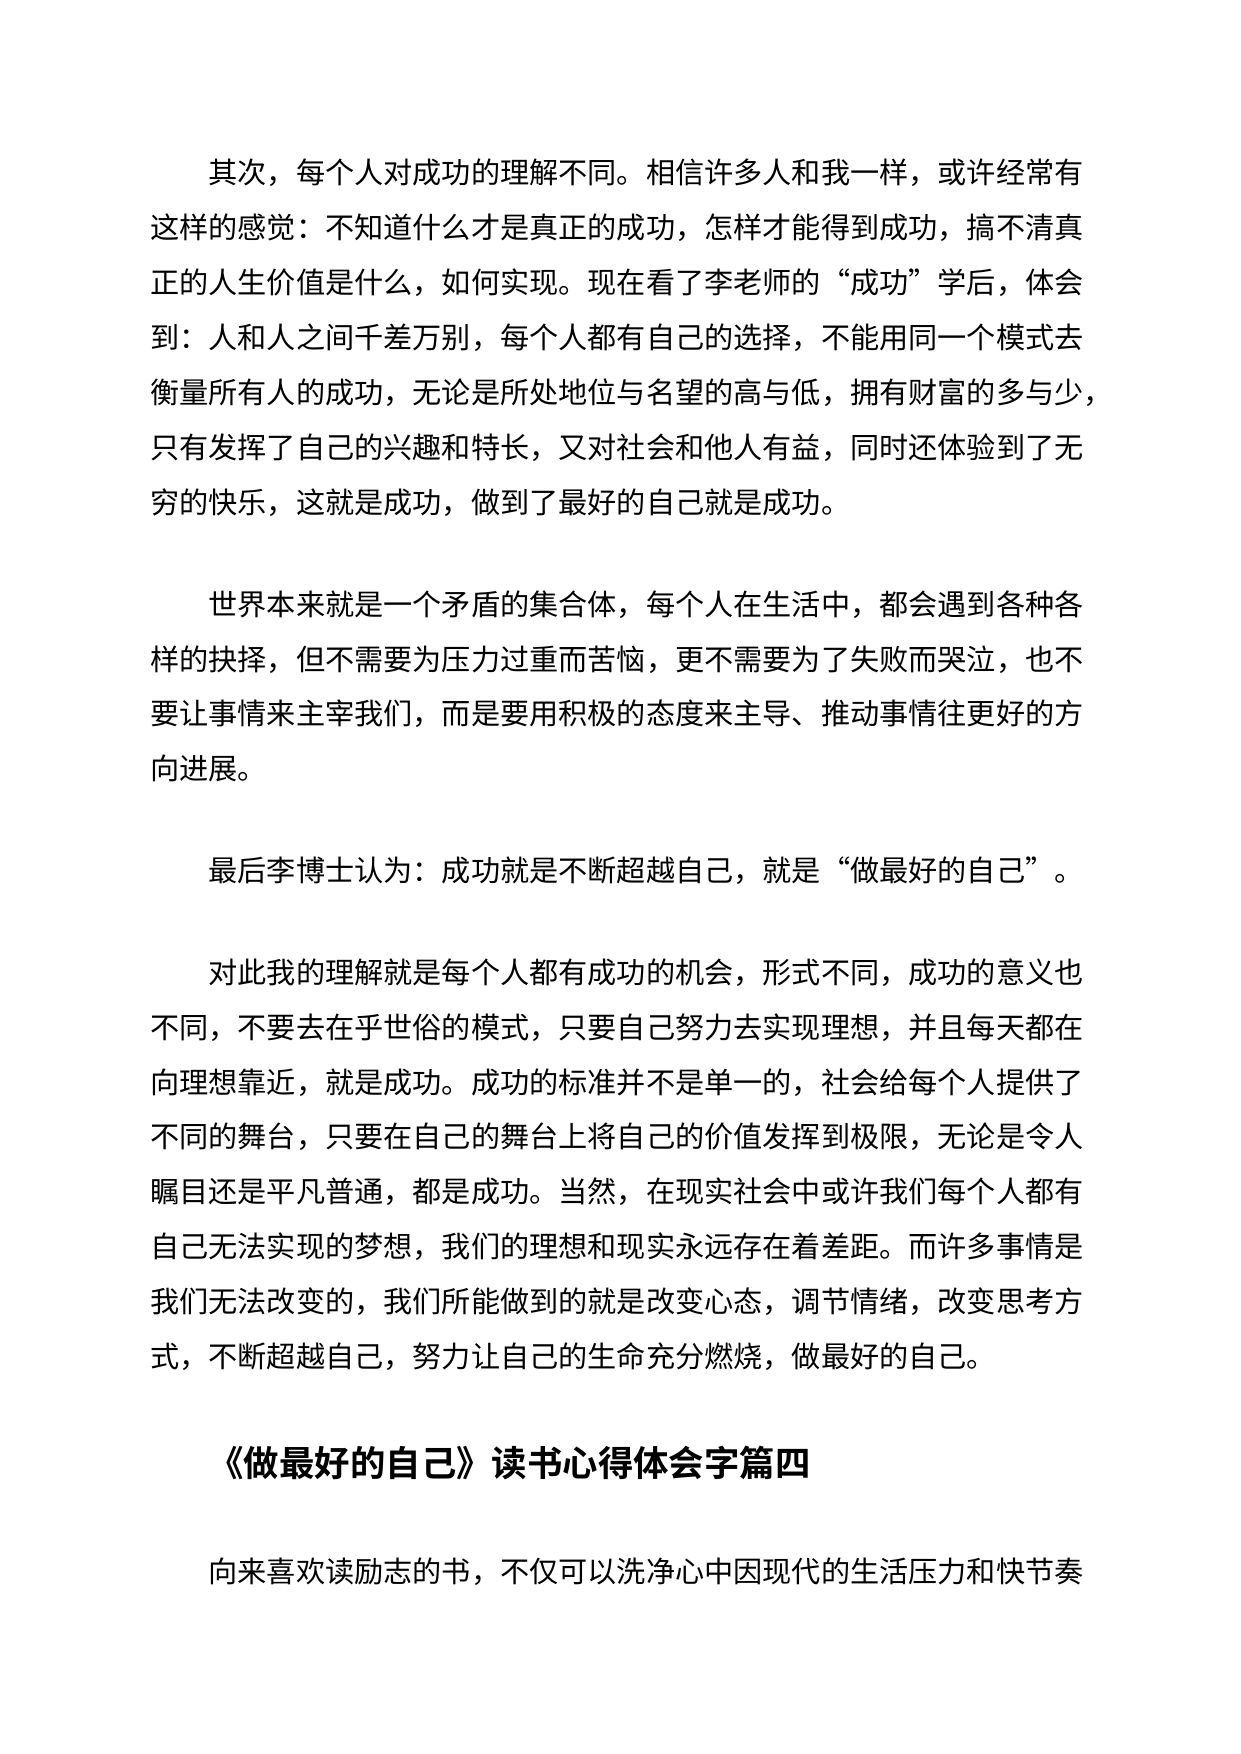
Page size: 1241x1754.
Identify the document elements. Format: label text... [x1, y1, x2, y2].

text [150, 1549, 1090, 1591]
text 其次，每个人对成功的理解不同。相信许多人和我一样，或许经常有这样的感觉：不知道什么才是真正的成功，怎样才能得到成功，搞不清真正的人生价值是什么，如何实现。现在看了李老师的“成功”学后，体会到：人和人之间千差万别，每个人都有自己的选择，不能用同一个模式去衡量所有人的成功，无论是所处地位与名望的高与低，拥有财富的多与少，只有发挥了自己的兴趣和特长，又对社会和他人有益，同时还体验到了无穷的快乐，这就是成功，做到了最好的自己就是成功。 [150, 150, 1090, 522]
text 对此我的理解就是每个人都有成功的机会，形式不同，成功的意义也不同，不要去在乎世俗的模式，只要自己努力去实现理想，并且每天都在向理想靠近，就是成功。成功的标准并不是单一的，社会给每个人提供了不同的舞台，只要在自己的舞台上将自己的价值发挥到极限，无论是令人瞩目还是平凡普通，都是成功。当然，在现实社会中或许我们每个人都有自己无法实现的梦想，我们的理想和现实永远存在着差距。而许多事情是我们无法改变的，我们所能做到的就是改变心态，调节情绪，改变思考方式，不断超越自己，努力让自己的生命充分燃烧，做最好的自己。 [150, 949, 1090, 1376]
text 最后李博士认为：成功就是不断超越自己，就是“做最好的自己”。 [150, 848, 1090, 890]
text 《做最好的自己》读书心得体会字篇四 [150, 1435, 1090, 1487]
text 世界本来就是一个矛盾的集合体，每个人在生活中，都会遇到各种各样的抉择，但不需要为压力过重而苦恼，更不需要为了失败而哭泣，也不要让事情来主宰我们，而是要用积极的态度来主导、推动事情往更好的方向进展。 [150, 581, 1090, 788]
